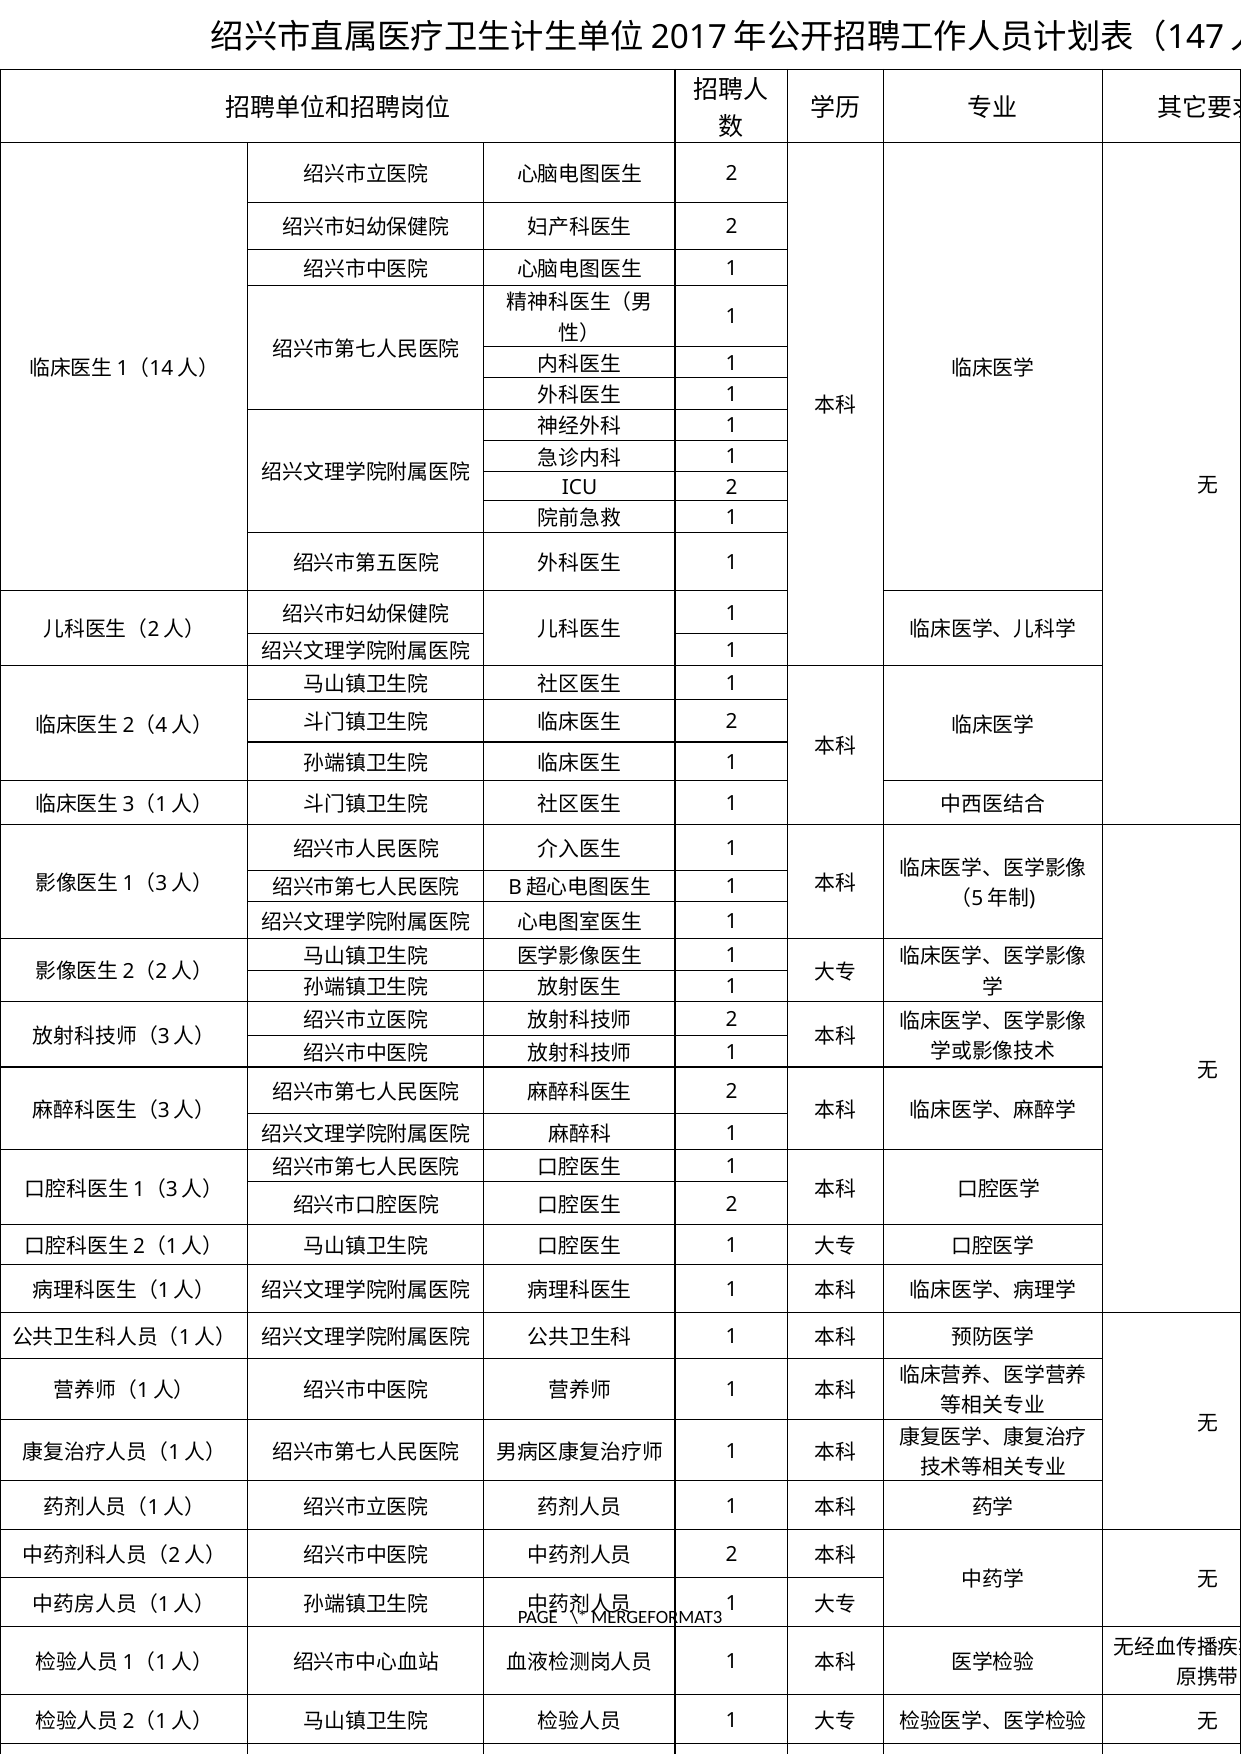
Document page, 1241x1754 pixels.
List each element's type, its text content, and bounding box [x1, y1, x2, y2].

table_cell 临床医学、医学影像学 [884, 939, 1102, 1001]
table_cell 医学影像医生 [484, 939, 674, 969]
table_cell 社区医生 [484, 781, 674, 824]
table_cell 孙端镇卫生院 [248, 1578, 483, 1626]
table_cell 心脑电图医生 [484, 250, 674, 284]
table_cell 检验医学、医学检验 [884, 1695, 1102, 1743]
table_cell 放射科技师 [484, 1036, 674, 1066]
table_cell 心电图室医生 [484, 902, 674, 938]
table_cell 绍兴文理学院附属医院 [248, 1265, 483, 1312]
table_cell 绍兴市妇幼保健院 [248, 591, 483, 633]
table_cell 中药剂科人员（2人） [1, 1530, 247, 1577]
table_cell 1 [676, 1265, 787, 1312]
table_cell 本科 [788, 1068, 883, 1149]
table_cell 绍兴市中医院 [248, 250, 483, 284]
table_cell 儿科医生 [484, 591, 674, 664]
table_cell 临床医学、医学影像（5年制) [884, 825, 1102, 938]
table_cell 1 [676, 1036, 787, 1066]
table_cell 营养师 [484, 1359, 674, 1419]
table_cell 院前急救 [484, 501, 674, 532]
table_cell 绍兴市立医院 [248, 1481, 483, 1529]
table_cell 1 [676, 378, 787, 408]
table_cell 1 [676, 410, 787, 440]
table_cell 影像医生2（2人） [1, 939, 247, 1001]
table_cell 绍兴市立医院 [248, 1002, 483, 1035]
table_cell 大专 [788, 1578, 883, 1626]
table_cell 绍兴市第七人民医院 [248, 1068, 483, 1113]
table_cell 1 [676, 1225, 787, 1263]
table_cell 绍兴市第五医院 [248, 533, 483, 589]
table_cell 绍兴市第七人民医院 [248, 286, 483, 408]
table_cell 本科 [788, 1481, 883, 1529]
table_cell 口腔医生 [484, 1182, 674, 1224]
table_cell 口腔医学 [884, 1225, 1102, 1263]
table_cell 本科 [788, 1002, 883, 1066]
table_cell 1 [676, 1313, 787, 1357]
table_cell 无 [1103, 1530, 1240, 1626]
table_cell 检验人员1（1人） [1, 1627, 247, 1694]
table_cell 临床医学、儿科学 [884, 591, 1102, 664]
table_cell 1 [676, 250, 787, 284]
table_cell 心脑电图医生 [484, 143, 674, 202]
table_cell 药剂人员 [484, 1481, 674, 1529]
table_cell 绍兴文理学院附属医院 [248, 1313, 483, 1357]
table_cell 2 [676, 1182, 787, 1224]
table_cell 药学 [884, 1481, 1102, 1529]
table_cell 检验人员 [484, 1695, 674, 1743]
table_cell 2 [676, 700, 787, 741]
table_cell 1 [676, 1578, 787, 1626]
table_cell 血液检测岗人员 [484, 1627, 674, 1694]
table_cell 1 [676, 286, 787, 346]
table_cell 1 [676, 902, 787, 938]
table_cell 学历 [788, 70, 883, 142]
table_cell 男病区康复治疗师 [484, 1420, 674, 1480]
table_cell 大专 [788, 1695, 883, 1743]
table_cell 1 [676, 441, 787, 471]
table_cell 绍兴市中医院 [248, 1530, 483, 1577]
table_cell 绍兴市第七人民医院 [248, 871, 483, 901]
table_cell 1 [676, 533, 787, 589]
table_cell 药剂人员（1人） [1, 1481, 247, 1529]
table_cell 绍兴市中医院 [248, 1359, 483, 1419]
table_cell 口腔科医生2（1人） [1, 1225, 247, 1263]
table_cell 绍兴市妇幼保健院 [248, 203, 483, 248]
table_cell 1 [676, 939, 787, 969]
table_cell 无 [1103, 1695, 1240, 1743]
table_cell 麻醉科医生（3人） [1, 1068, 247, 1149]
table_cell 1 [676, 825, 787, 869]
table_cell 2 [676, 472, 787, 500]
table_cell 绍兴市口腔医院 [248, 1182, 483, 1224]
table_cell 1 [676, 1359, 787, 1419]
table_cell 临床医生2（4人） [1, 666, 247, 780]
table_cell 无 [1103, 825, 1240, 1312]
table_cell 其它要求 [1103, 70, 1240, 142]
table_cell 斗门镇卫生院 [248, 700, 483, 741]
table_cell 放射科技师 [484, 1002, 674, 1035]
table_cell 马山镇卫生院 [248, 666, 483, 699]
table_cell 1 [676, 501, 787, 532]
table_cell B超心电图医生 [484, 871, 674, 901]
table_cell 1 [676, 347, 787, 377]
table_cell 绍兴市第七人民医院 [248, 1420, 483, 1480]
table_cell 影像医生1（3人） [1, 825, 247, 938]
table_cell 2 [676, 1002, 787, 1035]
table_cell 无经血传播疾病或病原携带 [1103, 1627, 1240, 1694]
table_cell 中药学 [884, 1530, 1102, 1626]
table_cell ICU [484, 472, 674, 500]
table_cell 本科 [788, 1313, 883, 1357]
table_cell 临床医学 [884, 143, 1102, 589]
table_cell 绍兴市人民医院 [248, 825, 483, 869]
table_cell 医学检验 [884, 1627, 1102, 1694]
table_cell 儿科医生（2人） [1, 591, 247, 664]
table_cell 中药剂人员 [484, 1530, 674, 1577]
table_cell 公共卫生科人员（1人） [1, 1313, 247, 1357]
table_cell 口腔科医生1（3人） [1, 1150, 247, 1224]
table_cell 麻醉科 [484, 1114, 674, 1149]
table_cell 专业 [884, 70, 1102, 142]
table_cell 绍兴文理学院附属医院 [248, 634, 483, 664]
table_cell 临床医学、病理学 [884, 1265, 1102, 1312]
table_cell 招聘人数 [676, 70, 787, 142]
table_cell 绍兴文理学院附属医院 [248, 410, 483, 532]
table_cell 马山镇卫生院 [248, 939, 483, 969]
table_cell 介入医生 [484, 825, 674, 869]
table_cell 大专 [788, 939, 883, 1001]
table_cell 临床医生1（14人） [1, 143, 247, 589]
table_cell 放射医生 [484, 971, 674, 1001]
table_cell 口腔医学 [884, 1150, 1102, 1224]
table_cell 1 [676, 871, 787, 901]
table_cell 孙端镇卫生院 [248, 743, 483, 780]
table_cell 斗门镇卫生院 [248, 781, 483, 824]
table_cell 无 [1103, 1313, 1240, 1529]
table_cell 神经外科 [484, 410, 674, 440]
table_cell 2 [676, 143, 787, 202]
table_cell 病理科医生（1人） [1, 1265, 247, 1312]
table_cell 本科 [788, 1359, 883, 1419]
table_cell 放射科技师（3人） [1, 1002, 247, 1066]
table_cell 康复医学、康复治疗技术等相关专业 [884, 1420, 1102, 1480]
table_cell 1 [676, 634, 787, 664]
table_cell 急诊内科 [484, 441, 674, 471]
table_cell 绍兴市中心血站 [248, 1627, 483, 1694]
table_cell 中药剂人员 [484, 1578, 674, 1626]
table_cell 病理科医生 [484, 1265, 674, 1312]
table_cell 口腔医生 [484, 1225, 674, 1263]
table_cell 临床医生3（1人） [1, 781, 247, 824]
table_cell 绍兴市立医院 [248, 143, 483, 202]
table_cell 本科 [788, 1420, 883, 1480]
table_cell 本科 [788, 1150, 883, 1224]
table_cell 本科 [788, 1627, 883, 1694]
table_cell 营养师（1人） [1, 1359, 247, 1419]
table_cell 临床医学 [884, 666, 1102, 780]
table_cell 中药房人员（1人） [1, 1578, 247, 1626]
table_cell 绍兴文理学院附属医院 [248, 902, 483, 938]
table_cell 社区医生 [484, 666, 674, 699]
table_cell 绍兴市第七人民医院 [248, 1150, 483, 1181]
table_cell 本科 [788, 1530, 883, 1577]
table_cell 马山镇卫生院 [248, 1695, 483, 1743]
table_cell 孙端镇卫生院 [248, 971, 483, 1001]
table_cell 2 [676, 203, 787, 248]
table_cell 精神科医生（男性） [484, 286, 674, 346]
table_cell 本科 [788, 1265, 883, 1312]
table_cell 外科医生 [484, 533, 674, 589]
table_cell 公共卫生科 [484, 1313, 674, 1357]
table_cell 无 [1103, 143, 1240, 824]
table_header 绍兴市直属医疗卫生计生单位2017年公开招聘工作人员计划表（147人） [0, 0, 1240, 69]
table_cell 外科医生 [484, 378, 674, 408]
table_cell 康复治疗人员（1人） [1, 1420, 247, 1480]
table_cell 临床医生 [484, 700, 674, 741]
table_cell 口腔医生 [484, 1150, 674, 1181]
table_cell 麻醉科医生 [484, 1068, 674, 1113]
table_cell 本科 [788, 143, 883, 664]
table_cell 1 [676, 666, 787, 699]
table_cell 2 [676, 1530, 787, 1577]
table_cell 预防医学 [884, 1313, 1102, 1357]
table_cell 1 [676, 743, 787, 780]
table_cell 1 [676, 1481, 787, 1529]
table_cell 1 [676, 781, 787, 824]
table_cell 临床医学、麻醉学 [884, 1068, 1102, 1149]
table_cell 1 [676, 591, 787, 633]
table_cell 1 [676, 1695, 787, 1743]
table_cell 绍兴文理学院附属医院 [248, 1114, 483, 1149]
table_cell 临床医学、医学影像学或影像技术 [884, 1002, 1102, 1066]
table_cell 本科 [788, 825, 883, 938]
table_cell 2 [676, 1068, 787, 1113]
table_cell 1 [676, 1420, 787, 1480]
table_cell 马山镇卫生院 [248, 1225, 483, 1263]
table_cell 1 [676, 1627, 787, 1694]
table_cell 绍兴市中医院 [248, 1036, 483, 1066]
table_cell 招聘单位和招聘岗位 [1, 70, 674, 142]
table_cell 内科医生 [484, 347, 674, 377]
table_cell 1 [676, 1114, 787, 1149]
table_cell 检验人员2（1人） [1, 1695, 247, 1743]
table_cell 1 [676, 971, 787, 1001]
table_cell 妇产科医生 [484, 203, 674, 248]
table_cell 大专 [788, 1225, 883, 1263]
table_cell 中西医结合 [884, 781, 1102, 824]
table_cell 1 [676, 1150, 787, 1181]
table_cell 临床营养、医学营养等相关专业 [884, 1359, 1102, 1419]
table_cell 临床医生 [484, 743, 674, 780]
table_cell 本科 [788, 666, 883, 824]
